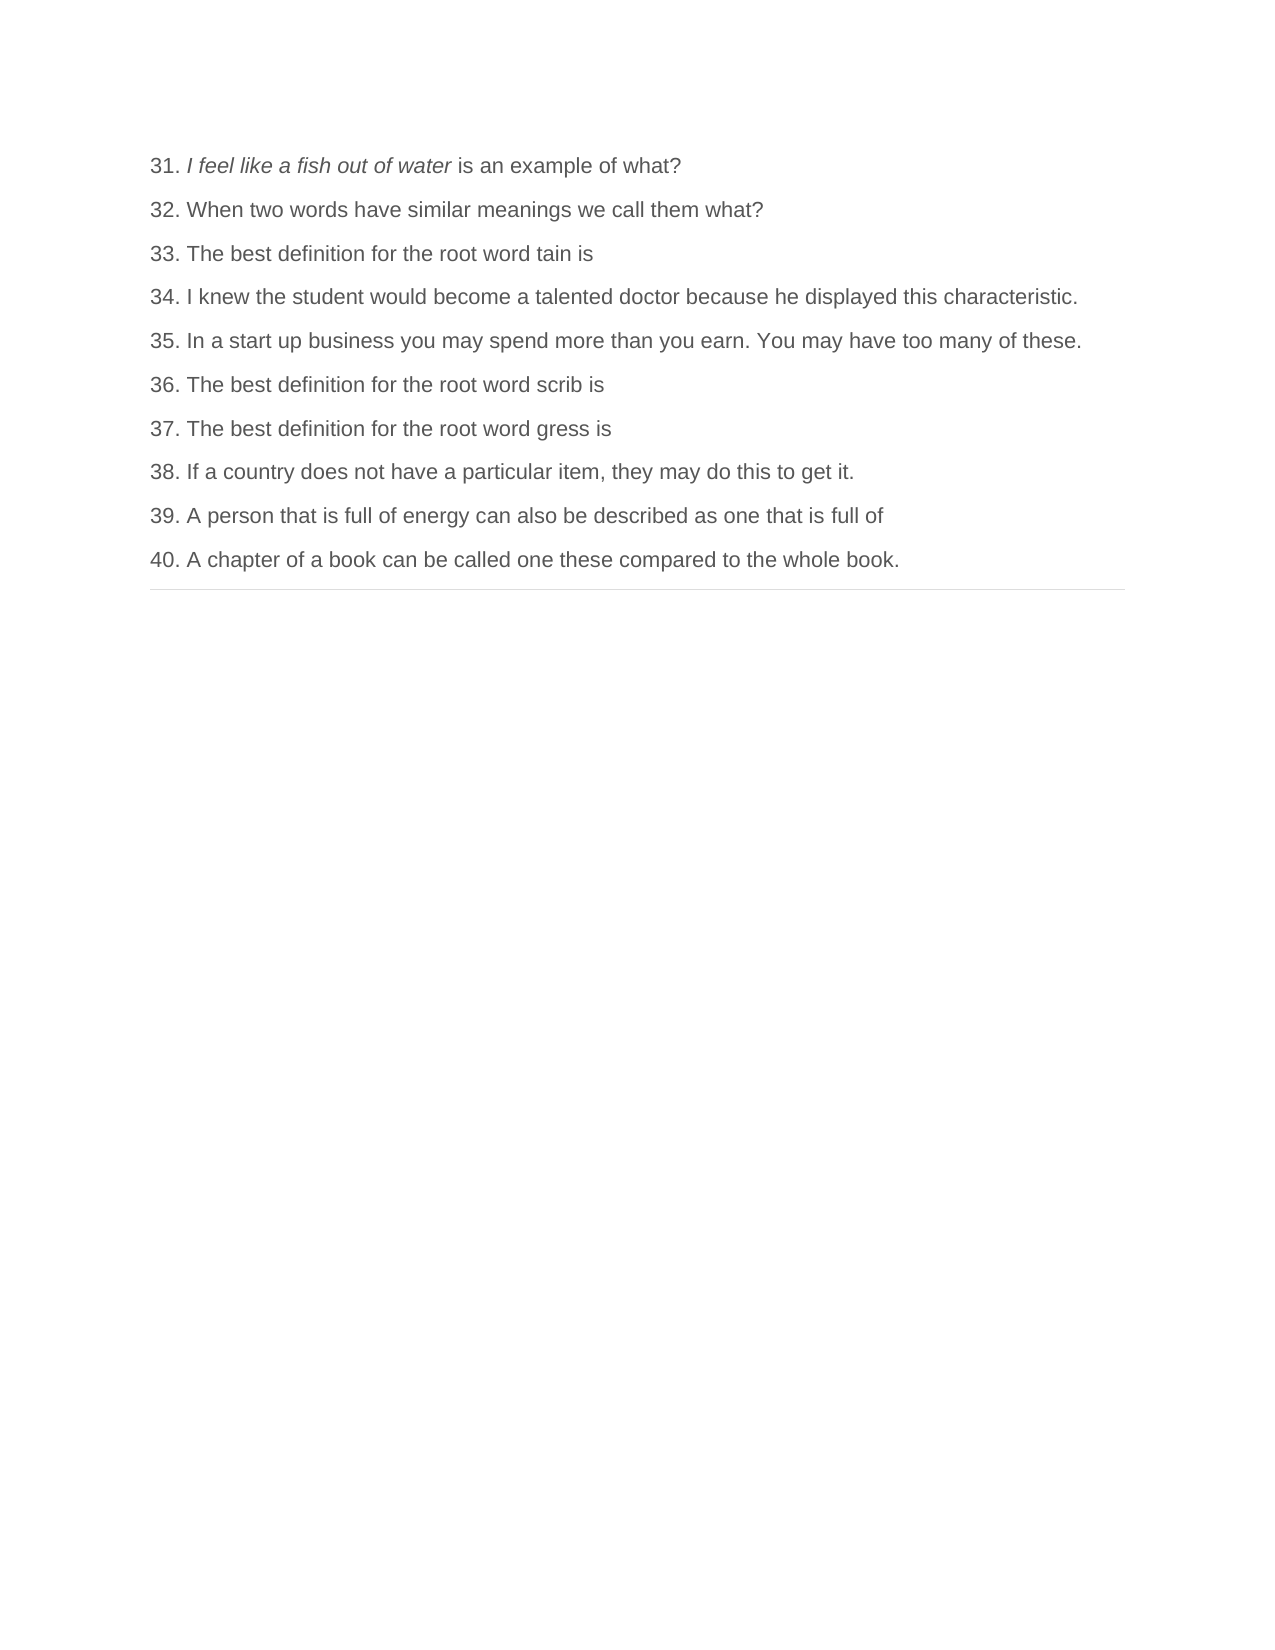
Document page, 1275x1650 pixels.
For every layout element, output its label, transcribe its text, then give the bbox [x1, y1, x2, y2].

text 38. If a country does not have a particular item, they may do this to get it. [150, 456, 1125, 484]
text 31. I feel like a fish out of water is an example of what? [150, 150, 1125, 178]
text 34. I knew the student would become a talented doctor because he displayed this characteristic. [150, 281, 1125, 309]
text 36. The best definition for the root word scrib is [150, 369, 1125, 397]
text 35. In a start up business you may spend more than you earn. You may have too many of these. [150, 325, 1125, 353]
text 39. A person that is full of energy can also be described as one that is full of [150, 500, 1125, 528]
text 33. The best definition for the root word tain is [150, 237, 1125, 266]
text 40. A chapter of a book can be called one these compared to the whole book. [150, 544, 1125, 589]
text 37. The best definition for the root word gress is [150, 412, 1125, 441]
text 32. When two words have similar meanings we call them what? [150, 194, 1125, 222]
